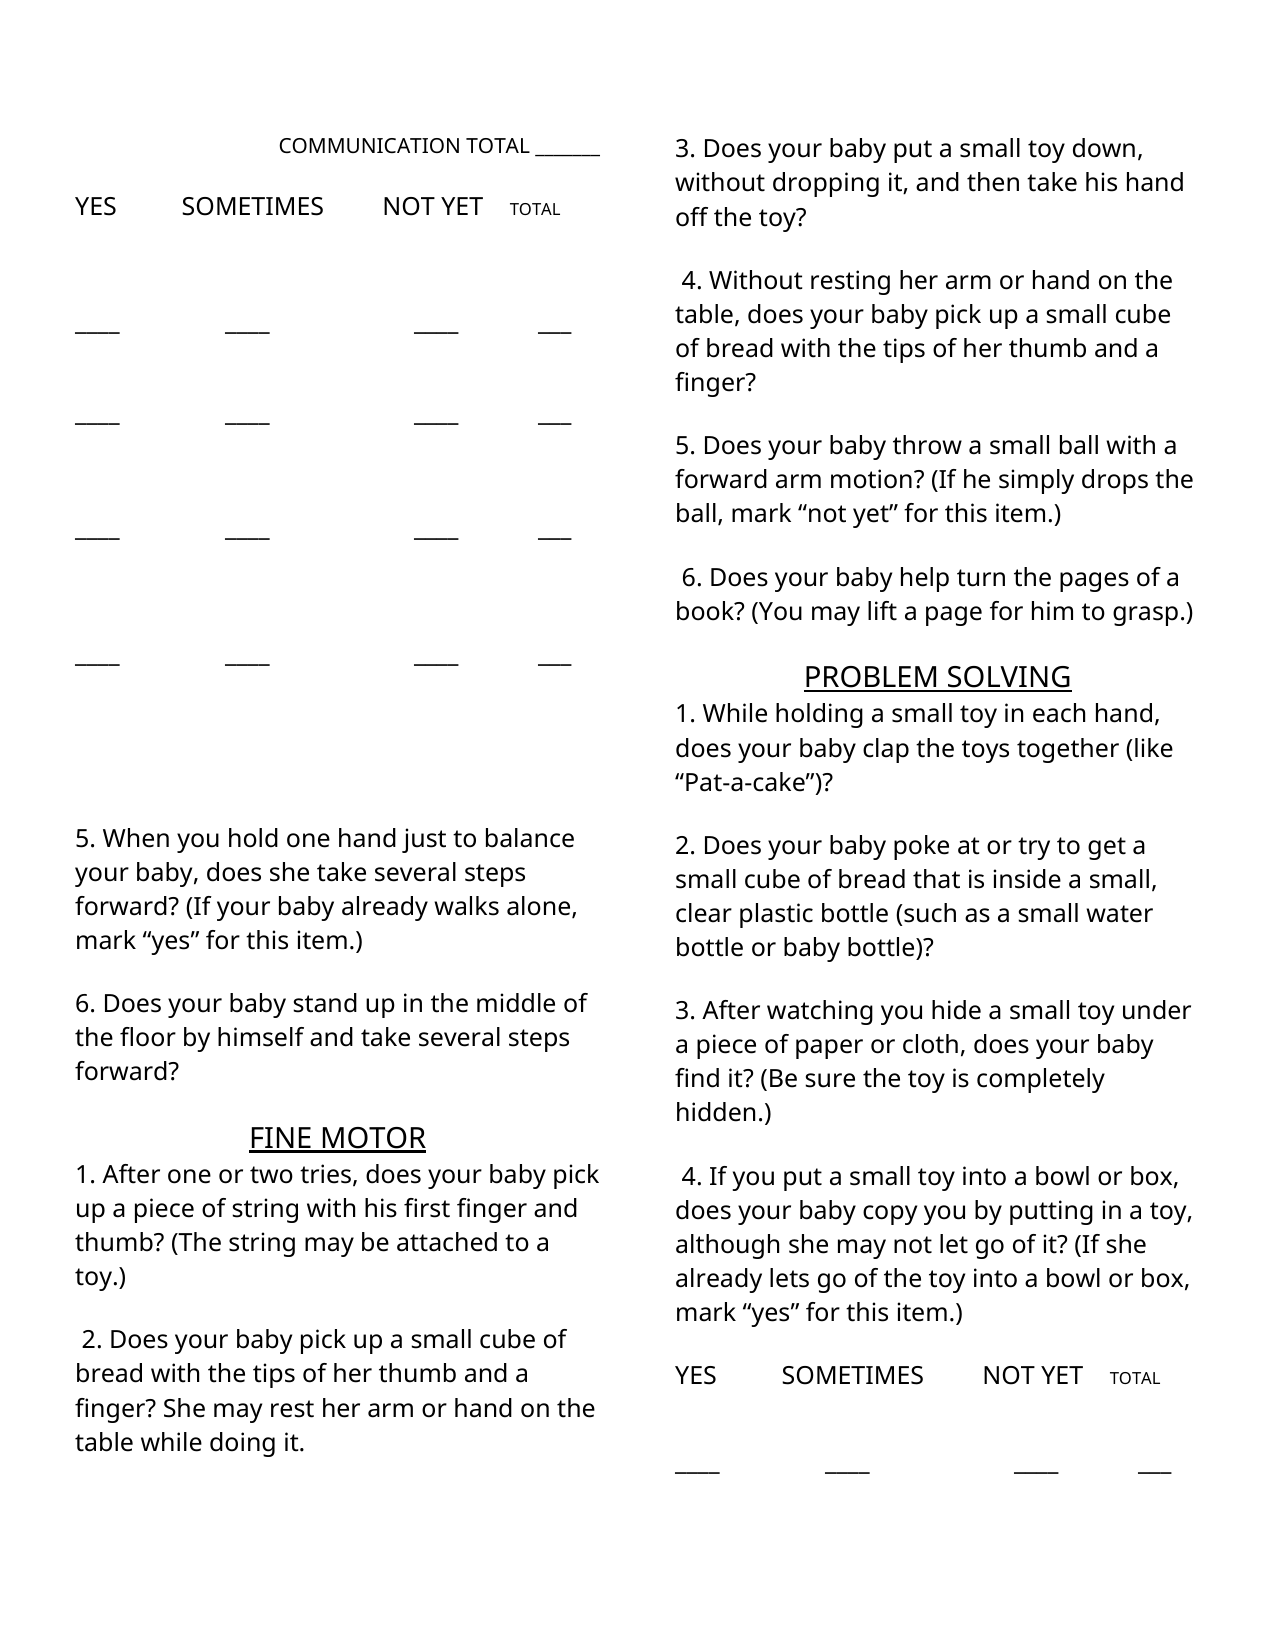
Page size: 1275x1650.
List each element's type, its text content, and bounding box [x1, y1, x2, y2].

text 2. Does your baby pick up a small cube of bread with the tips of her thumb and a finger? She may rest her arm or hand on the table while doing it. [75, 1322, 600, 1458]
text ____ ____ ____ ___ [75, 636, 600, 670]
text 6. Does your baby help turn the pages of a book? (You may lift a page for him to grasp.) [675, 559, 1200, 627]
text 4. If you put a small toy into a bowl or box, does your baby copy you by putting in a toy, although she may not let go of it? (If she already lets go of the toy into a bowl or box, mark “yes” for this item.) [675, 1158, 1200, 1329]
text FINE MOTOR [75, 1117, 600, 1157]
text 3. Does your baby put a small toy down, without dropping it, and then take his hand off the toy? [675, 131, 1200, 233]
text 2. Does your baby poke at or try to get a small cube of bread that is inside a small, clear plastic bottle (such as a small water bottle or baby bottle)? [675, 827, 1200, 964]
text YES SOMETIMES NOT YET TOTAL [675, 1358, 1200, 1392]
text 1. After one or two tries, does your baby pick up a piece of string with his first finger and thumb? (The string may be attached to a toy.) [75, 1157, 600, 1293]
text 5. When you hold one hand just to balance your baby, does she take several steps forward? (If your baby already walks alone, mark “yes” for this item.) [75, 820, 600, 956]
text COMMUNICATION TOTAL _______ [75, 131, 600, 159]
text PROBLEM SOLVING [675, 656, 1200, 696]
text 1. While holding a small toy in each hand, does your baby clap the toys together (like “Pat-a-cake”)? [675, 696, 1200, 798]
text 6. Does your baby stand up in the middle of the floor by himself and take several steps forward? [75, 986, 600, 1088]
text ____ ____ ____ ___ [675, 1444, 1200, 1478]
text 4. Without resting her arm or hand on the table, does your baby pick up a small cube of bread with the tips of her thumb and a finger? [675, 262, 1200, 399]
text ____ ____ ____ ___ [75, 304, 600, 338]
text ____ ____ ____ ___ [75, 394, 600, 429]
text 5. Does your baby throw a small ball with a forward arm motion? (If he simply drops the ball, mark “not yet” for this item.) [675, 428, 1200, 530]
text YES SOMETIMES NOT YET TOTAL [75, 189, 600, 223]
text 3. After watching you hide a small toy under a piece of paper or cloth, does your baby find it? (Be sure the toy is completely hidden.) [675, 993, 1200, 1129]
text ____ ____ ____ ___ [75, 510, 600, 544]
